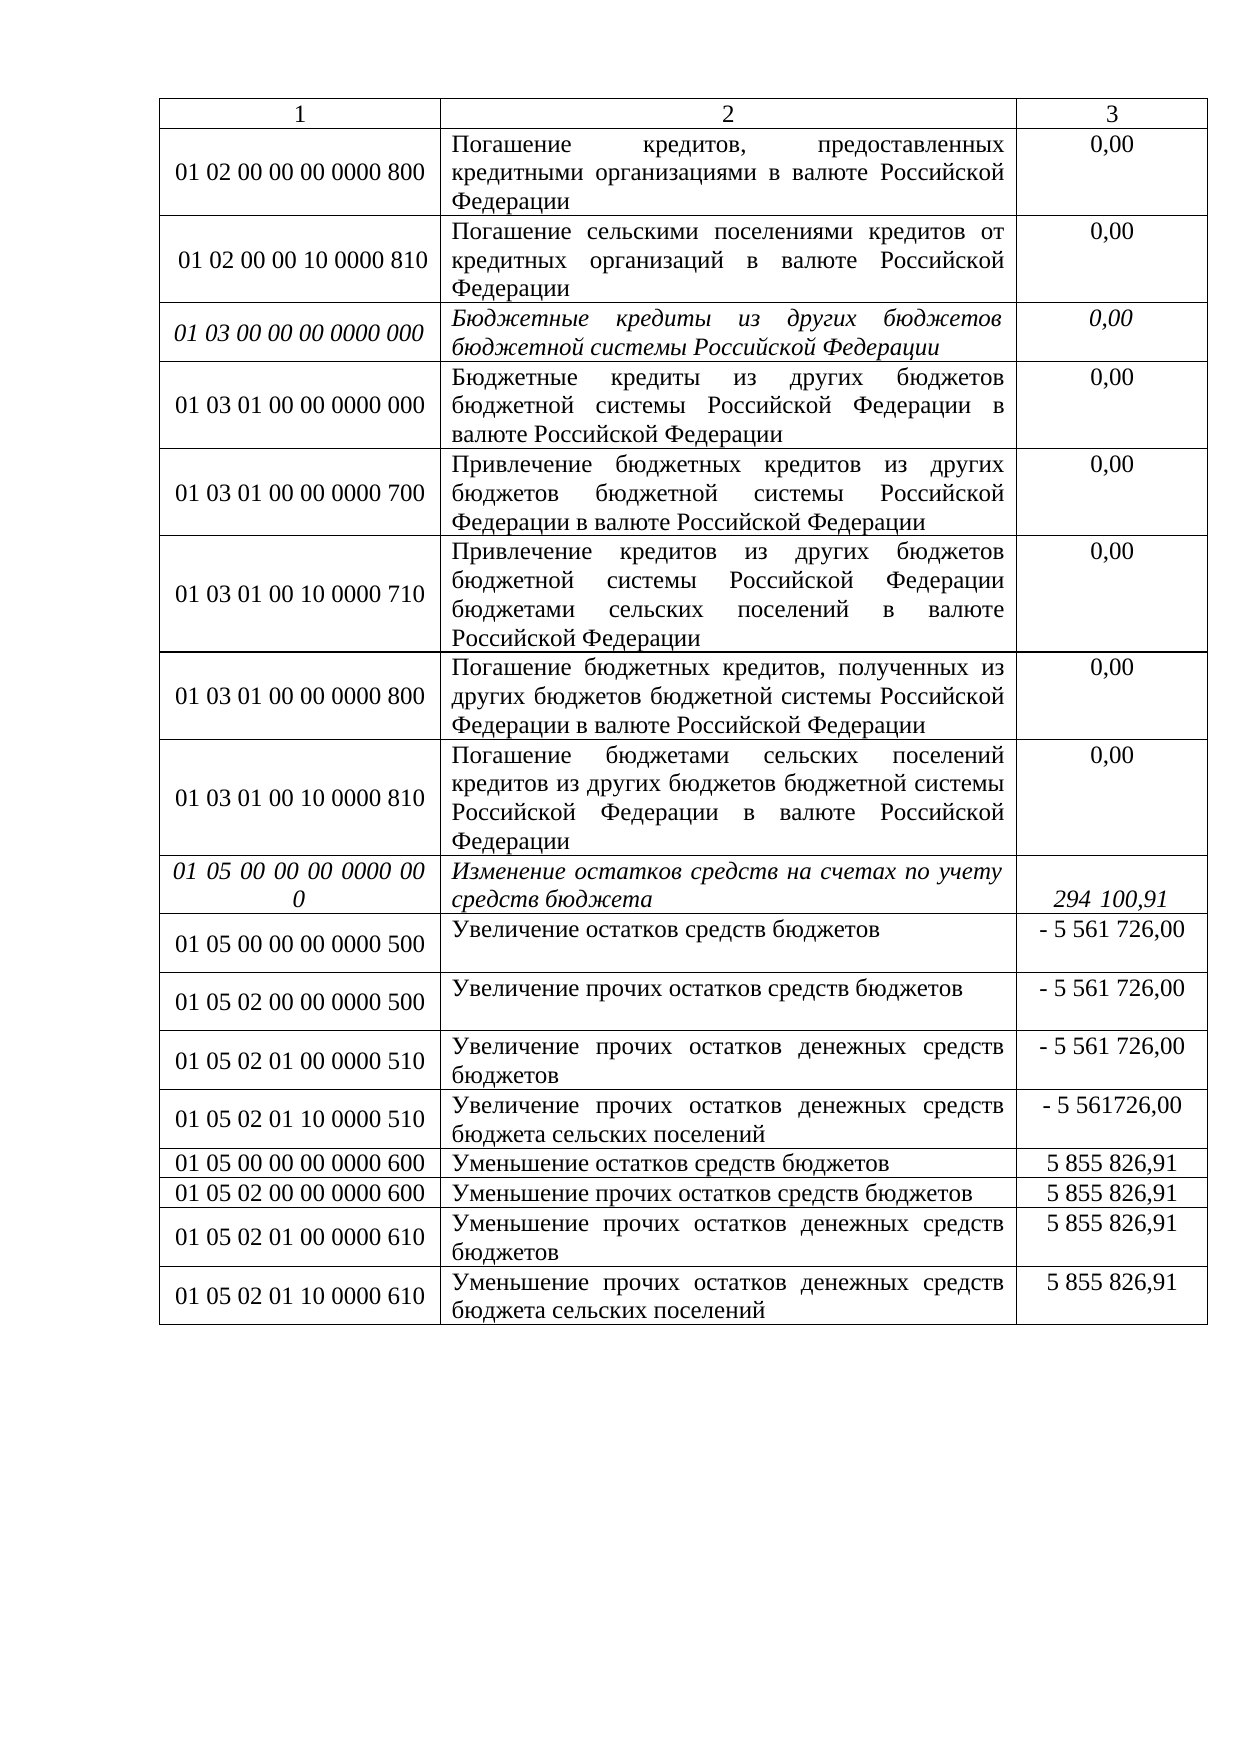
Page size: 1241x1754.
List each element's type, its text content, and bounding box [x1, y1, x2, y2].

table_cell Привлечение кредитов из других бюджетов бюджетной системы Российской Федерации бюджетами сельских поселений в валюте Российской Федерации [441, 536, 1016, 651]
table_cell Изменение остатков средств на счетах по учету средств бюджета [441, 856, 1016, 913]
table_cell Привлечение бюджетных кредитов из других бюджетов бюджетной системы Российской Федерации в валюте Российской Федерации [441, 449, 1016, 535]
table_cell Погашение бюджетных кредитов, полученных из других бюджетов бюджетной системы Российской Федерации в валюте Российской Федерации [441, 653, 1016, 739]
table_cell 0,00 [1017, 129, 1207, 215]
table_cell 01 03 01 00 00 0000 800 [160, 653, 440, 739]
table_cell - 5 561 726,00 [1017, 914, 1207, 972]
table_cell Уменьшение прочих остатков денежных средств бюджетов [441, 1208, 1016, 1266]
table_cell 0,00 [1017, 216, 1207, 302]
table_cell 01 05 02 00 00 0000 500 [160, 973, 440, 1030]
table_cell 294 100,91 [1017, 856, 1207, 913]
table_cell 01 05 00 00 00 0000 500 [160, 914, 440, 972]
table_header 3 [1017, 99, 1207, 128]
table_header 2 [441, 99, 1016, 128]
table_cell 01 03 01 00 00 0000 000 [160, 362, 440, 448]
table_cell 0,00 [1017, 362, 1207, 448]
table_cell 01 02 00 00 00 0000 800 [160, 129, 440, 215]
table_cell - 5 561726,00 [1017, 1090, 1207, 1147]
table_cell Увеличение прочих остатков средств бюджетов [441, 973, 1016, 1030]
table_cell 01 05 02 00 00 0000 600 [160, 1178, 440, 1207]
table_cell 0,00 [1017, 536, 1207, 651]
table_cell Погашение бюджетами сельских поселений кредитов из других бюджетов бюджетной системы Российской Федерации в валюте Российской Федерации [441, 740, 1016, 855]
table_cell 01 02 00 00 10 0000 810 [160, 216, 440, 302]
table_cell 0,00 [1017, 653, 1207, 739]
table_cell Увеличение прочих остатков денежных средств бюджета сельских поселений [441, 1090, 1016, 1147]
table_cell - 5 561 726,00 [1017, 1031, 1207, 1089]
table_cell 01 03 01 00 10 0000 810 [160, 740, 440, 855]
table_cell 01 05 02 01 00 0000 510 [160, 1031, 440, 1089]
table_cell 01 05 02 01 10 0000 610 [160, 1267, 440, 1324]
table_cell 01 05 00 00 00 0000 600 [160, 1149, 440, 1177]
table_cell 0,00 [1017, 449, 1207, 535]
table_cell 01 03 01 00 10 0000 710 [160, 536, 440, 651]
table_cell Увеличение прочих остатков денежных средств бюджетов [441, 1031, 1016, 1089]
table_cell 0,00 [1017, 303, 1207, 361]
table_cell Погашение сельскими поселениями кредитов от кредитных организаций в валюте Российской Федерации [441, 216, 1016, 302]
table_cell Погашение кредитов, предоставленных кредитными организациями в валюте Российской Федерации [441, 129, 1016, 215]
table_cell 0,00 [1017, 740, 1207, 855]
table_cell 5 855 826,91 [1017, 1149, 1207, 1177]
table_cell 01 05 02 01 10 0000 510 [160, 1090, 440, 1147]
table_cell Уменьшение прочих остатков средств бюджетов [441, 1178, 1016, 1207]
table_cell 5 855 826,91 [1017, 1267, 1207, 1324]
table_cell Уменьшение остатков средств бюджетов [441, 1149, 1016, 1177]
table_cell 5 855 826,91 [1017, 1208, 1207, 1266]
table_cell - 5 561 726,00 [1017, 973, 1207, 1030]
table_cell Бюджетные кредиты из других бюджетов бюджетной системы Российской Федерации в валюте Российской Федерации [441, 362, 1016, 448]
table_cell 01 05 02 01 00 0000 610 [160, 1208, 440, 1266]
table_cell Уменьшение прочих остатков денежных средств бюджета сельских поселений [441, 1267, 1016, 1324]
table_cell 01 05 00 00 00 0000 000 [160, 856, 440, 913]
table_cell 01 03 01 00 00 0000 700 [160, 449, 440, 535]
table_cell 5 855 826,91 [1017, 1178, 1207, 1207]
table_cell Увеличение остатков средств бюджетов [441, 914, 1016, 972]
table_cell 01 03 00 00 00 0000 000 [160, 303, 440, 361]
table_cell Бюджетные кредиты из других бюджетов бюджетной системы Российской Федерации [441, 303, 1016, 361]
table_header 1 [160, 99, 440, 128]
